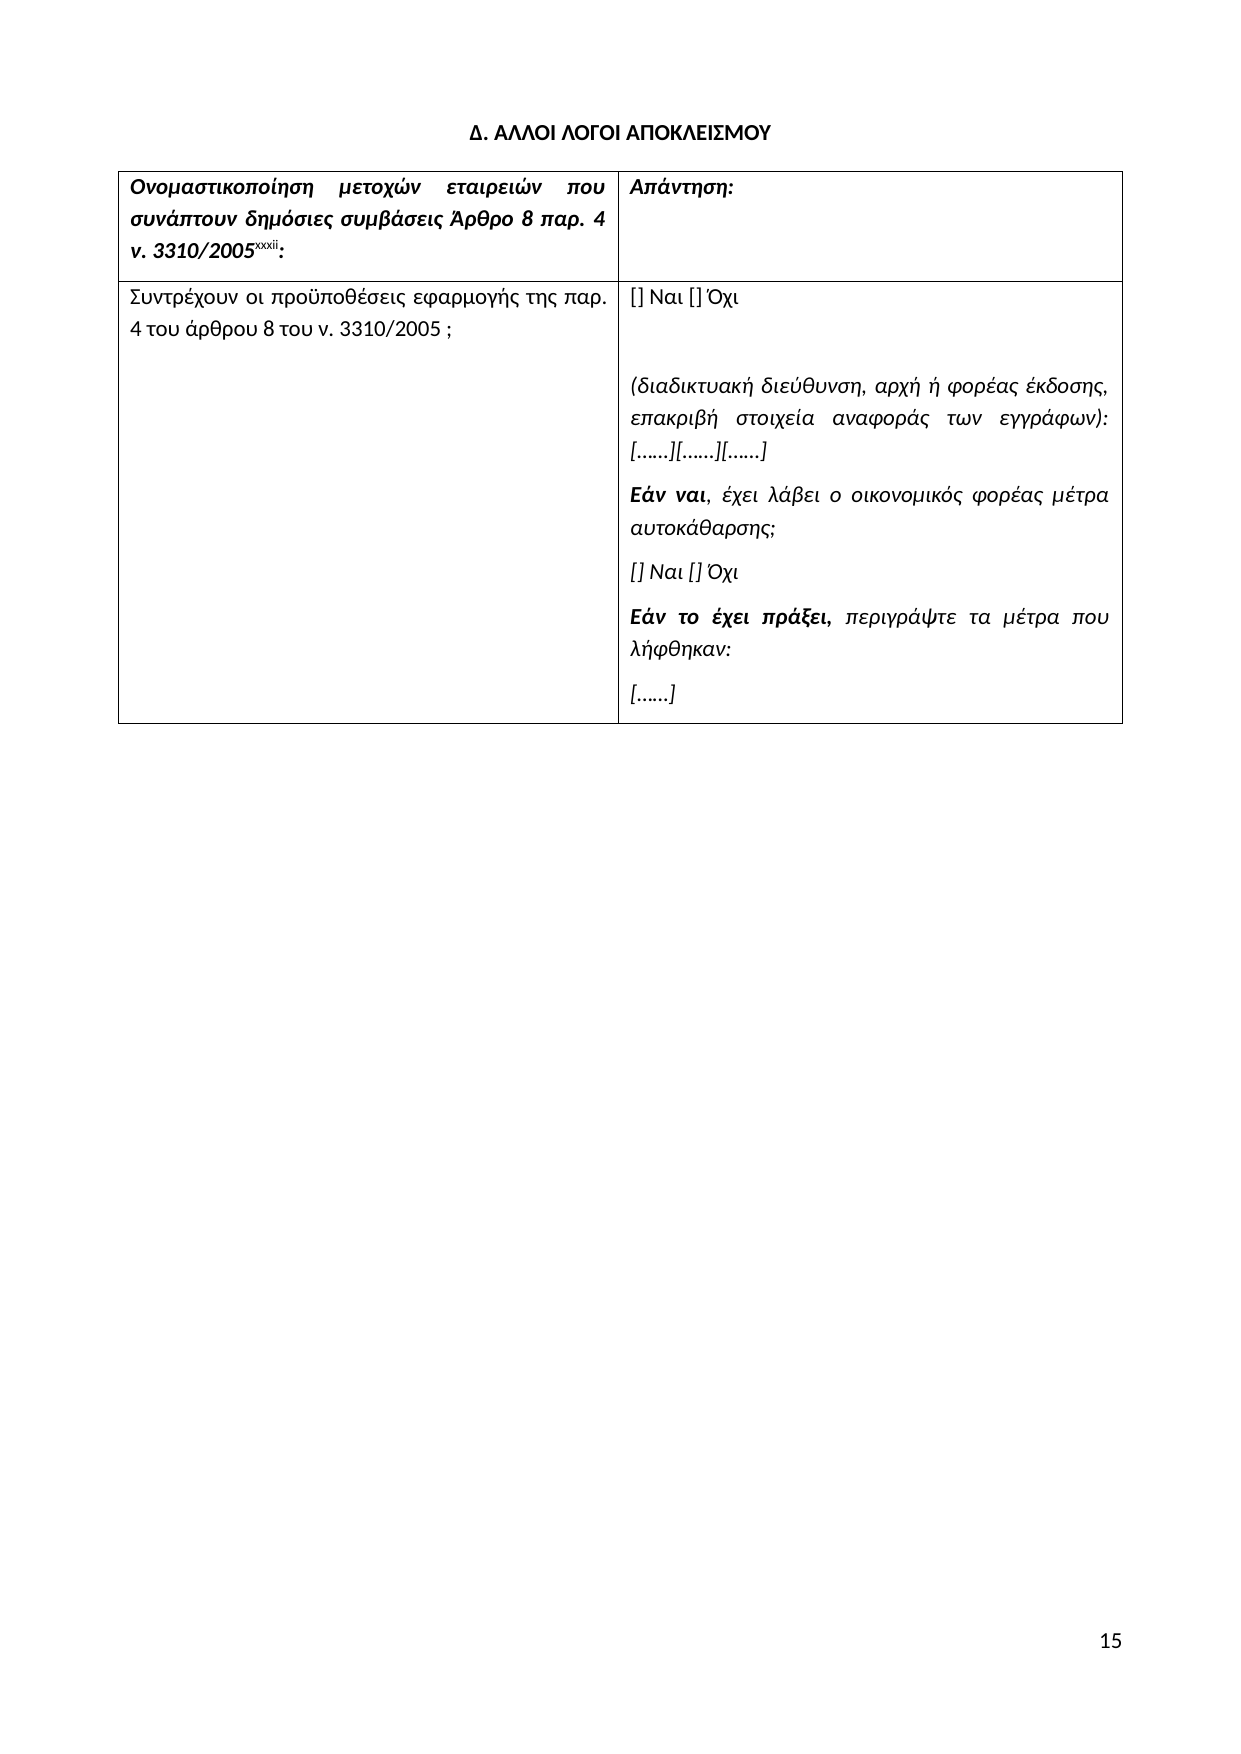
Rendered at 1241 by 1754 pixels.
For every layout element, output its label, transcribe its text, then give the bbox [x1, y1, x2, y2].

table_cell [] Ναι [] Όχι (διαδικτυακή διεύθυνση, αρχή ή φορέας έκδοσης, επακριβή στοιχεία αναφοράς των εγγράφων): [……][……][……] Εάν ναι, έχει λάβει ο οικονομικός φορέας μέτρα αυτοκάθαρσης; [] Ναι [] Όχι Εάν το έχει πράξει, περιγράψτε τα μέτρα που λήφθηκαν: [……] [619, 282, 1122, 723]
table_header Απάντηση: [619, 172, 1122, 281]
table_header Ονομαστικοποίηση μετοχών εταιρειών που συνάπτουν δημόσιες συμβάσεις Άρθρο 8 παρ. 4 ν. 3310/2005: [119, 172, 618, 281]
text Δ. ΑΛΛΟΙ ΛΟΓΟΙ ΑΠΟΚΛΕΙΣΜΟΥ [118, 118, 1122, 146]
table_cell Συντρέχουν οι προϋποθέσεις εφαρμογής της παρ. 4 του άρθρου 8 του ν. 3310/2005 ; [119, 282, 618, 723]
